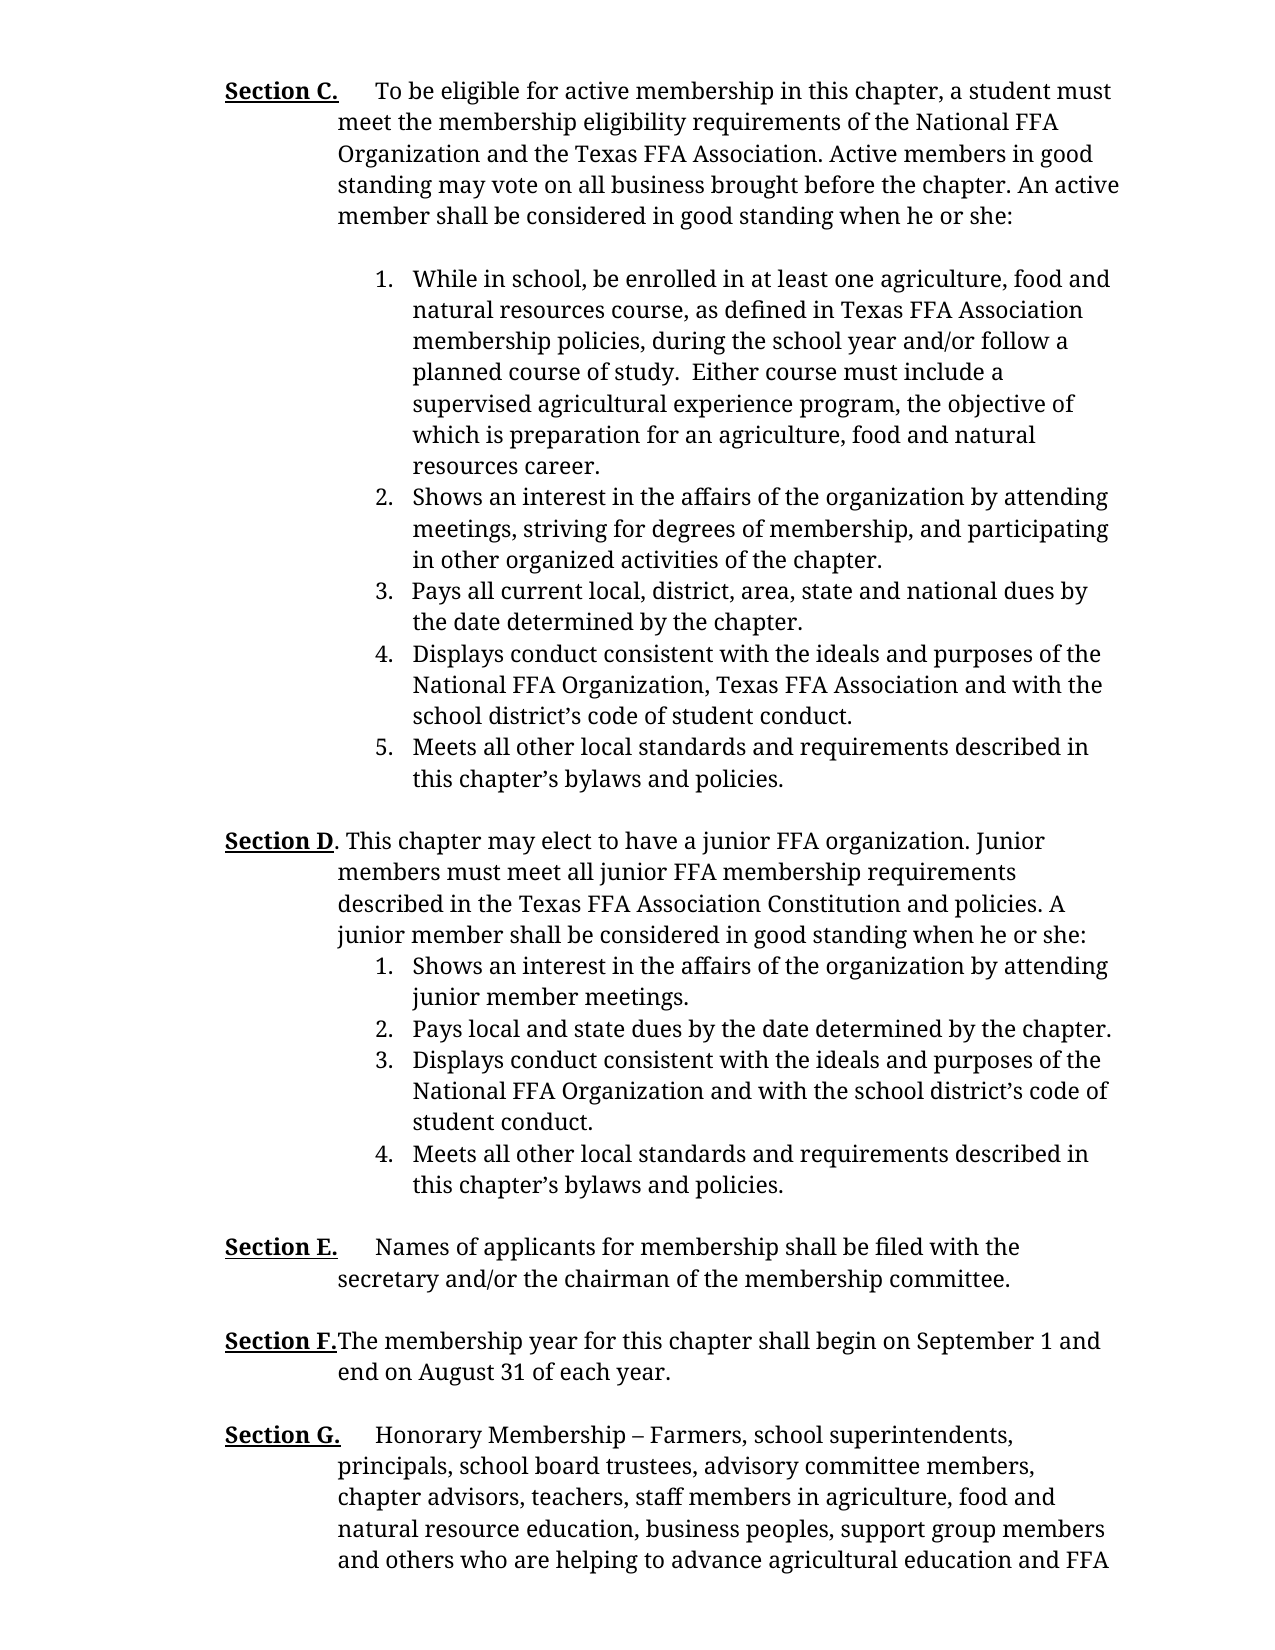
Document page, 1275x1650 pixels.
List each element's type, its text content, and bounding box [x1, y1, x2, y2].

list While in school, be enrolled in at least one agriculture, food and natural resources course, as defined in Texas FFA Association membership policies, during the school year and/or follow a planned course of study. Either course must include a supervised agricultural experience program, the objective of which is preparation for an agriculture, food and natural resources career. [375, 262, 1125, 481]
text Section E. Names of applicants for membership shall be filed with the secretary and/or the chairman of the membership committee. [225, 1231, 1125, 1294]
text 3. Pays all current local, district, area, state and national dues by the date determined by the chapter. [375, 575, 1125, 637]
text Section F. The membership year for this chapter shall begin on September 1 and end on August 31 of each year. [225, 1325, 1125, 1387]
text 5. Meets all other local standards and requirements described in this chapter’s bylaws and policies. [375, 731, 1125, 794]
text Section D. This chapter may elect to have a junior FFA organization. Junior members must meet all junior FFA membership requirements described in the Texas FFA Association Constitution and policies. A junior member shall be considered in good standing when he or she: [225, 825, 1125, 950]
list Meets all other local standards and requirements described in this chapter’s bylaws and policies. [375, 1137, 1125, 1200]
text Section C. To be eligible for active membership in this chapter, a student must meet the membership eligibility requirements of the National FFA Organization and the Texas FFA Association. Active members in good standing may vote on all business brought before the chapter. An active member shall be considered in good standing when he or she: [225, 75, 1125, 231]
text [225, 1419, 1125, 1575]
text 2. Shows an interest in the affairs of the organization by attending meetings, striving for degrees of membership, and participating in other organized activities of the chapter. [375, 481, 1125, 575]
text 4. Displays conduct consistent with the ideals and purposes of the National FFA Organization, Texas FFA Association and with the school district’s code of student conduct. [375, 637, 1125, 731]
list Pays local and state dues by the date determined by the chapter. [375, 1012, 1125, 1044]
list Shows an interest in the affairs of the organization by attending junior member meetings. [375, 950, 1125, 1012]
list Displays conduct consistent with the ideals and purposes of the National FFA Organization and with the school district’s code of student conduct. [375, 1044, 1125, 1137]
